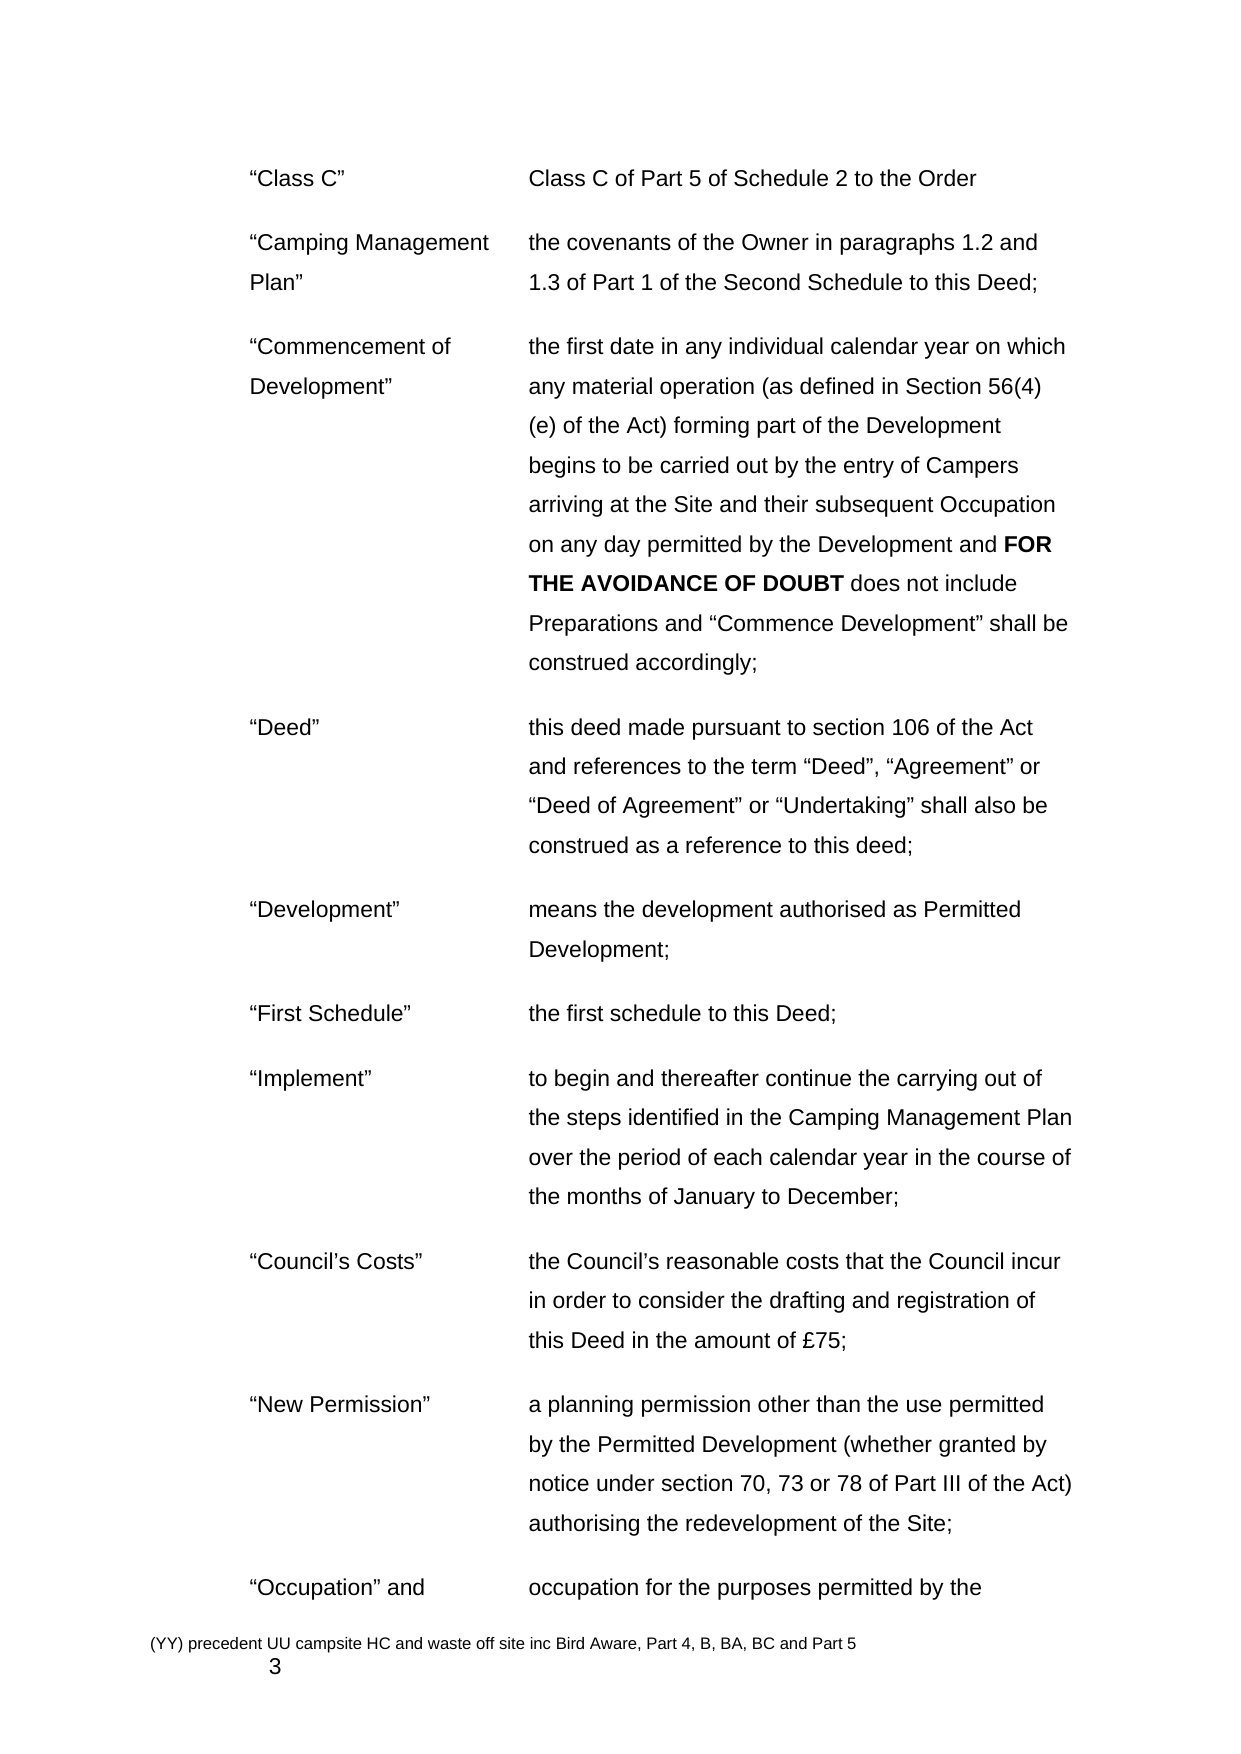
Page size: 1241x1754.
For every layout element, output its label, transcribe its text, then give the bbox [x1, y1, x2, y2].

table_cell “Council’s Costs” [238, 1248, 517, 1391]
table_cell means the development authorised as Permitted Development; [517, 896, 1084, 1000]
table_cell a planning permission other than the use permitted by the Permitted Development (whether granted by notice under section 70, 73 or 78 of Part III of the Act) authorising the redevelopment of the Site; [517, 1391, 1084, 1574]
table_cell “Deed” [238, 714, 517, 896]
table_cell this deed made pursuant to section 106 of the Act and references to the term “Deed”, “Agreement” or “Deed of Agreement” or “Undertaking” shall also be construed as a reference to this deed; [517, 714, 1084, 896]
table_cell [517, 150, 1084, 229]
table_cell to begin and thereafter continue the carrying out of the steps identified in the Camping Management Plan over the period of each calendar year in the course of the months of January to December; [517, 1065, 1084, 1248]
table_cell the covenants of the Owner in paragraphs 1.2 and 1.3 of Part 1 of the Second Schedule to this Deed; [517, 229, 1084, 333]
table_cell “Development” [238, 896, 517, 1000]
table_cell the Council’s reasonable costs that the Council incur in order to consider the drafting and registration of this Deed in the amount of £75; [517, 1248, 1084, 1391]
table_cell “Camping Management Plan” [238, 229, 517, 333]
table_cell the first schedule to this Deed; [517, 1000, 1084, 1065]
table_cell “Class A” “Class C” [238, 150, 517, 229]
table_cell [238, 1574, 517, 1601]
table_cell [517, 1574, 1084, 1601]
table_cell “First Schedule” [238, 1000, 517, 1065]
table_cell “New Permission” [238, 1391, 517, 1574]
table_cell the first date in any individual calendar year on which any material operation (as defined in Section 56(4) (e) of the Act) forming part of the Development begins to be carried out by the entry of Campers arriving at the Site and their subsequent Occupation on any day permitted by the Development and FOR THE AVOIDANCE OF DOUBT does not include Preparations and “Commence Development” shall be construed accordingly; [517, 333, 1084, 713]
table_cell “Implement” [238, 1065, 517, 1248]
table_cell “Commencement of Development” [238, 333, 517, 713]
